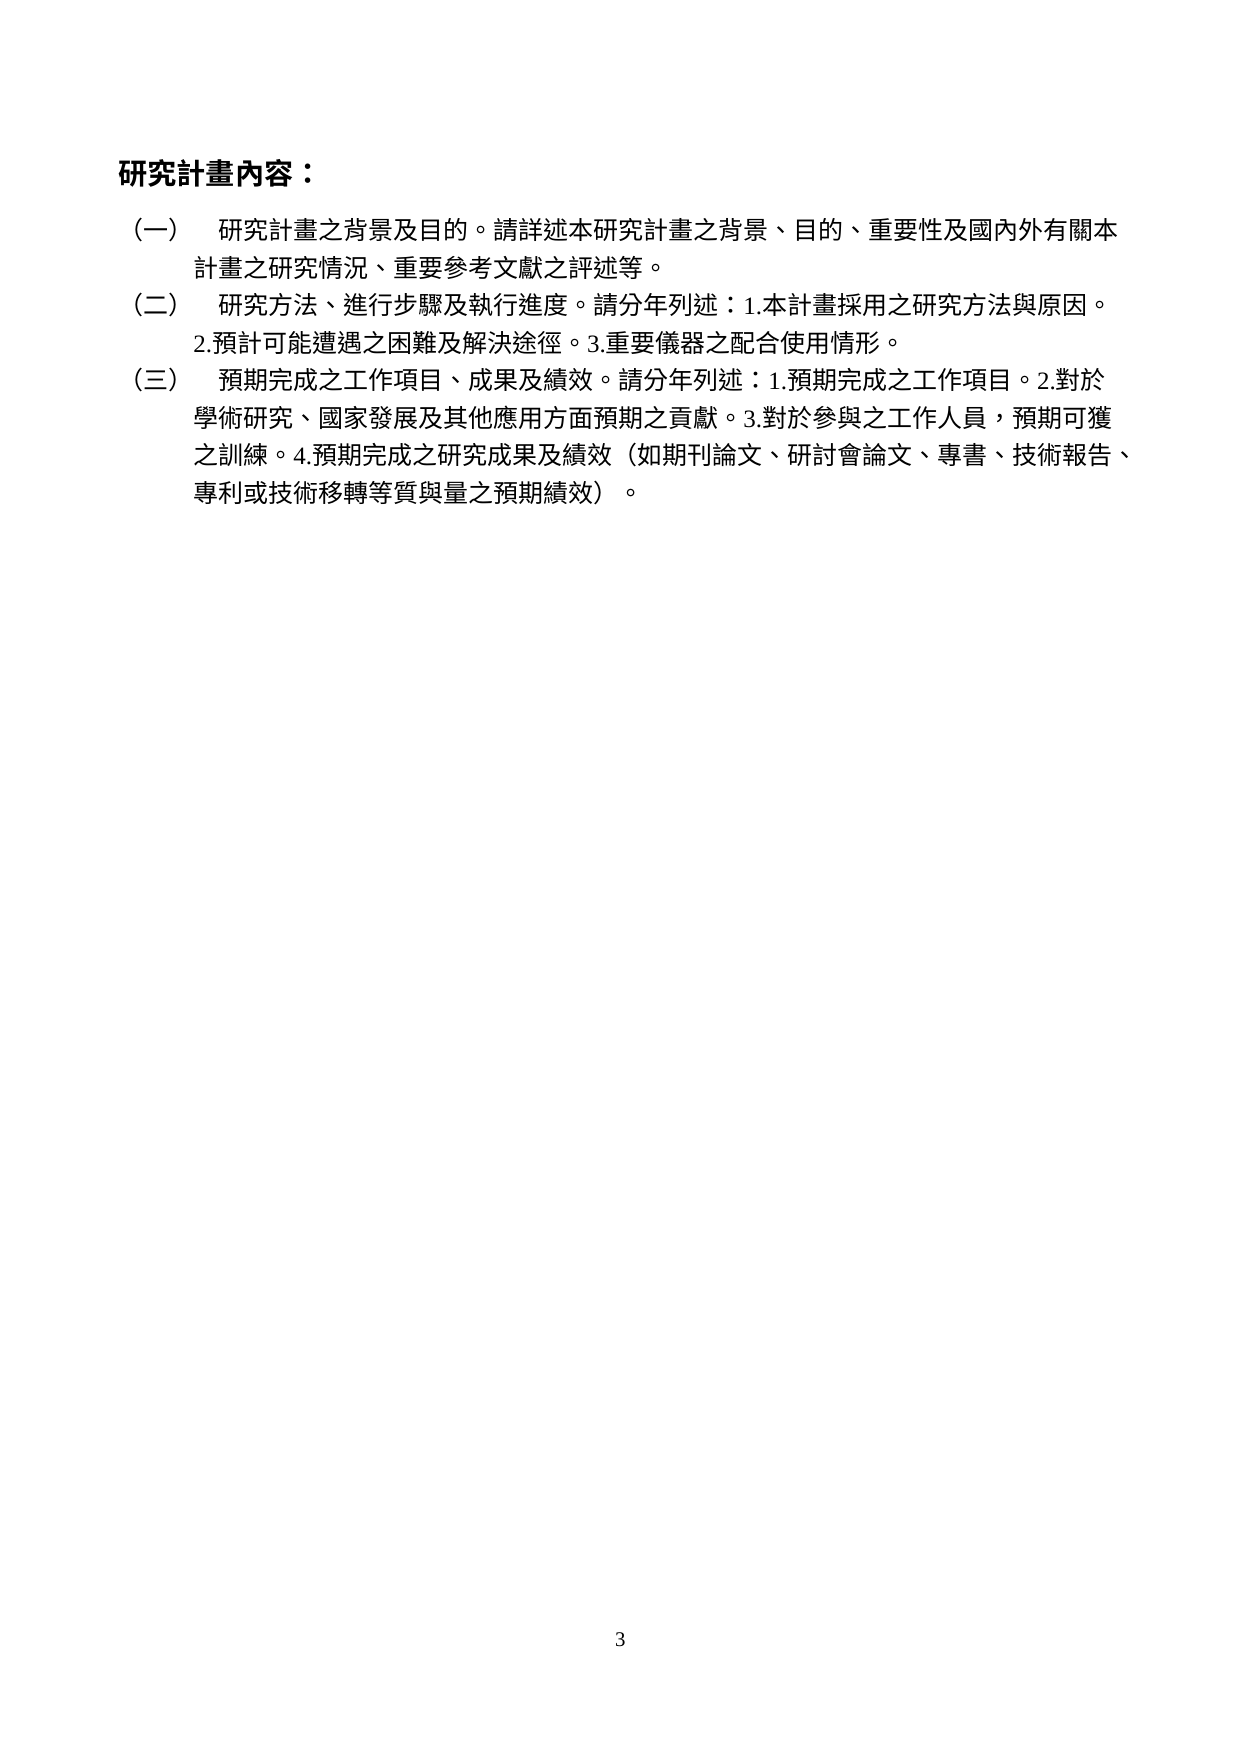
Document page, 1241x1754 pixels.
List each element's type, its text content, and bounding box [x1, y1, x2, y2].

list 研究計畫之背景及目的。請詳述本研究計畫之背景、目的、重要性及國內外有關本計畫之研究情況、重要參考文獻之評述等。 [118, 209, 1122, 284]
list 研究方法、進行步驟及執行進度。請分年列述：1.本計畫採用之研究方法與原因。2.預計可能遭遇之困難及解決途徑。3.重要儀器之配合使用情形。 [118, 284, 1122, 359]
text 研究計畫內容： [118, 134, 1122, 209]
list 預期完成之工作項目、成果及績效。請分年列述：1.預期完成之工作項目。2.對於學術研究、國家發展及其他應用方面預期之貢獻。3.對於參與之工作人員，預期可獲之訓練。4.預期完成之研究成果及績效（如期刊論文、研討會論文、專書、技術報告、專利或技術移轉等質與量之預期績效）。 [118, 359, 1122, 509]
